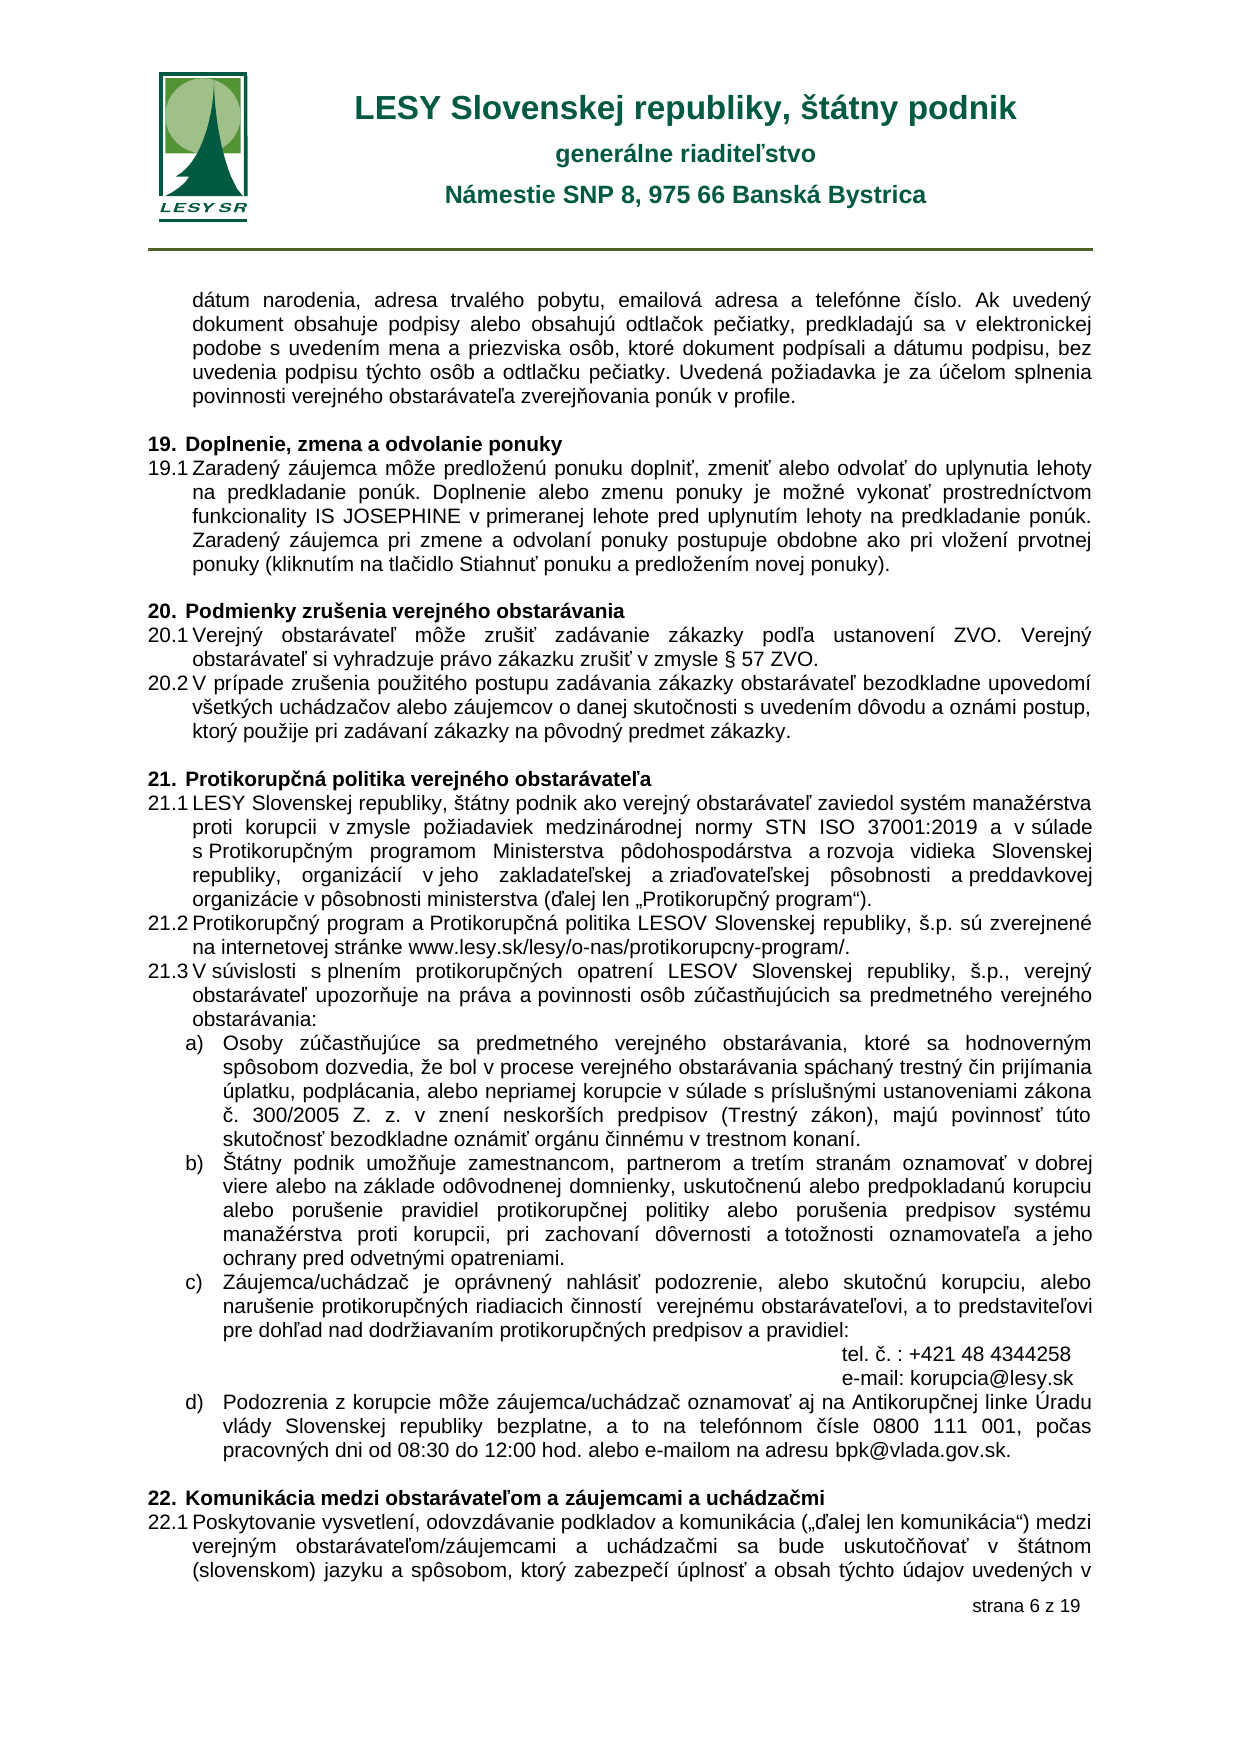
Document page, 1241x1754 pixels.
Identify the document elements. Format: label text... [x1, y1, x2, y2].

list Komunikácia medzi obstarávateľom a záujemcami a uchádzačmi [148, 1486, 1093, 1510]
text e-mail: korupcia@lesy.sk [148, 1366, 1093, 1390]
list Záujemca/uchádzač je oprávnený nahlásiť podozrenie, alebo skutočnú korupciu, alebo narušenie protikorupčných riadiacich činností verejnému obstarávateľovi, a to predstaviteľovi pre dohľad nad dodržiavaním protikorupčných predpisov a pravidiel: [185, 1270, 1093, 1342]
list Protikorupčný program a Protikorupčná politika LESOV Slovenskej republiky, š.p. sú zverejnené na internetovej stránke www.lesy.sk/lesy/o-nas/protikorupcny-program/. [148, 911, 1093, 959]
list Osoby zúčastňujúce sa predmetného verejného obstarávania, ktoré sa hodnoverným spôsobom dozvedia, že bol v procese verejného obstarávania spáchaný trestný čin prijímania úplatku, podplácania, alebo nepriamej korupcie v súlade s príslušnými ustanoveniami zákona č. 300/2005 Z. z. v znení neskorších predpisov (Trestný zákon), majú povinnosť túto skutočnosť bezodkladne oznámiť orgánu činnému v trestnom konaní. [185, 1031, 1093, 1150]
list V súvislosti s plnením protikorupčných opatrení LESOV Slovenskej republiky, š.p., verejný obstarávateľ upozorňuje na práva a povinnosti osôb zúčastňujúcich sa predmetného verejného obstarávania: [148, 959, 1093, 1031]
list Zaradený záujemca môže predloženú ponuku doplniť, zmeniť alebo odvolať do uplynutia lehoty na predkladanie ponúk. Doplnenie alebo zmenu ponuky je možné vykonať prostredníctvom funkcionality IS JOSEPHINE v primeranej lehote pred uplynutím lehoty na predkladanie ponúk. Zaradený záujemca pri zmene a odvolaní ponuky postupuje obdobne ako pri vložení prvotnej ponuky (kliknutím na tlačidlo Stiahnuť ponuku a predložením novej ponuky). [148, 456, 1093, 575]
list LESY Slovenskej republiky, štátny podnik ako verejný obstarávateľ zaviedol systém manažérstva proti korupcii v zmysle požiadaviek medzinárodnej normy STN ISO 37001:2019 a v súlade s Protikorupčným programom Ministerstva pôdohospodárstva a rozvoja vidieka Slovenskej republiky, organizácií v jeho zakladateľskej a zriaďovateľskej pôsobnosti a preddavkovej organizácie v pôsobnosti ministerstva (ďalej len „Protikorupčný program“). [148, 791, 1093, 911]
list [148, 288, 1093, 408]
list Verejný obstarávateľ môže zrušiť zadávanie zákazky podľa ustanovení ZVO. Verejný obstarávateľ si vyhradzuje právo zákazku zrušiť v zmysle § 57 ZVO. [148, 623, 1093, 671]
list Podozrenia z korupcie môže záujemca/uchádzač oznamovať aj na Antikorupčnej linke Úradu vlády Slovenskej republiky bezplatne, a to na telefónnom čísle 0800 111 001, počas pracovných dni od 08:30 do 12:00 hod. alebo e-mailom na adresu bpk@vlada.gov.sk. [185, 1390, 1093, 1462]
text tel. č. : +421 48 4344258 [148, 1342, 1093, 1366]
list Štátny podnik umožňuje zamestnancom, partnerom a tretím stranám oznamovať v dobrej viere alebo na základe odôvodnenej domnienky, uskutočnenú alebo predpokladanú korupciu alebo porušenie pravidiel protikorupčnej politiky alebo porušenia predpisov systému manažérstva proti korupcii, pri zachovaní dôvernosti a totožnosti oznamovateľa a jeho ochrany pred odvetnými opatreniami. [185, 1150, 1093, 1270]
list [148, 1510, 1093, 1582]
list V prípade zrušenia použitého postupu zadávania zákazky obstarávateľ bezodkladne upovedomí všetkých uchádzačov alebo záujemcov o danej skutočnosti s uvedením dôvodu a oznámi postup, ktorý použije pri zadávaní zákazky na pôvodný predmet zákazky. [148, 671, 1093, 743]
list Doplnenie, zmena a odvolanie ponuky [148, 432, 1093, 456]
list Protikorupčná politika verejného obstarávateľa [148, 767, 1093, 791]
list Podmienky zrušenia verejného obstarávania [148, 599, 1093, 623]
